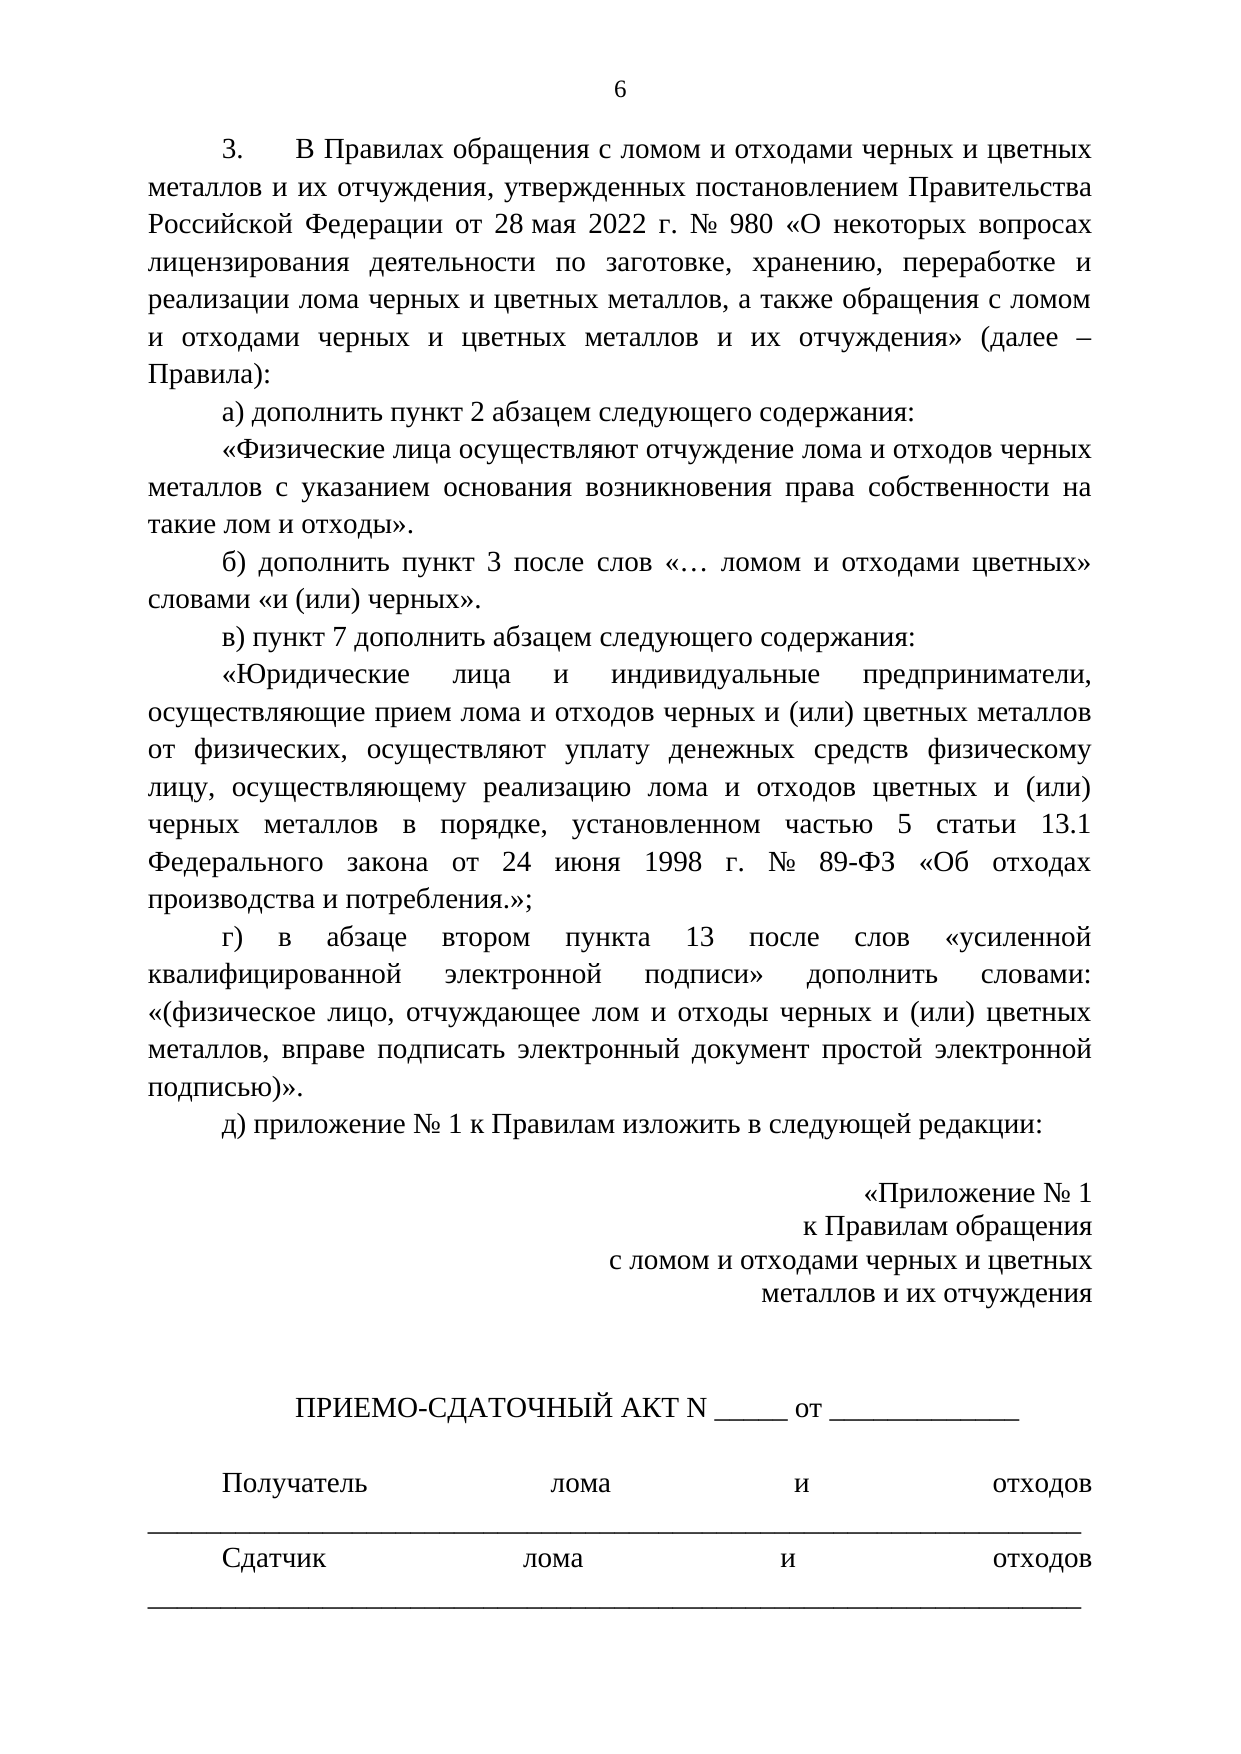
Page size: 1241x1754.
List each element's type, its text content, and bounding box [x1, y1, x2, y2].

text «Приложение № 1 [148, 1175, 1092, 1208]
list «Физические лица осуществляют отчуждение лома и отходов черных металлов с указанием основания возникновения права собственности на такие лом и отходы». [148, 429, 1092, 541]
list В Правилах обращения с ломом и отходами черных и цветных металлов и их отчуждения, утвержденных постановлением Правительства Российской Федерации от 28 мая 2022 г. № 980 «О некоторых вопросах лицензирования деятельности по заготовке, хранению, переработке и реализации лома черных и цветных металлов, а также обращения с ломом и отходами черных и цветных металлов и их отчуждения» (далее – Правила): [148, 129, 1092, 391]
text ПРИЕМО-СДАТОЧНЫЙ АКТ N _____ от _____________ [148, 1387, 1092, 1425]
text с ломом и отходами черных и цветных [148, 1242, 1092, 1276]
list а) дополнить пункт 2 абзацем следующего содержания: [148, 391, 1092, 429]
text к Правилам обращения [148, 1208, 1092, 1242]
list «Юридические лица и индивидуальные предприниматели, осуществляющие прием лома и отходов черных и (или) цветных металлов от физических, осуществляют уплату денежных средств физическому лицу, осуществляющему реализацию лома и отходов цветных и (или) черных металлов в порядке, установленном частью 5 статьи 13.1 Федерального закона от 24 июня 1998 г. № 89-ФЗ «Об отходах производства и потребления.»; [148, 654, 1092, 916]
list г) в абзаце втором пункта 13 после слов «усиленной квалифицированной электронной подписи» дополнить словами: «(физическое лицо, отчуждающее лом и отходы черных и (или) цветных металлов, вправе подписать электронный документ простой электронной подписью)». [148, 916, 1092, 1104]
text Получатель лома и отходов ________________________________________________________________ [148, 1462, 1092, 1537]
list б) дополнить пункт 3 после слов «… ломом и отходами цветных» словами «и (или) черных». [148, 541, 1092, 616]
text Сдатчик лома и отходов ________________________________________________________________ [148, 1537, 1092, 1612]
list в) пункт 7 дополнить абзацем следующего содержания: [148, 616, 1092, 654]
text металлов и их отчуждения [148, 1276, 1092, 1309]
list д) приложение № 1 к Правилам изложить в следующей редакции: [148, 1104, 1092, 1141]
